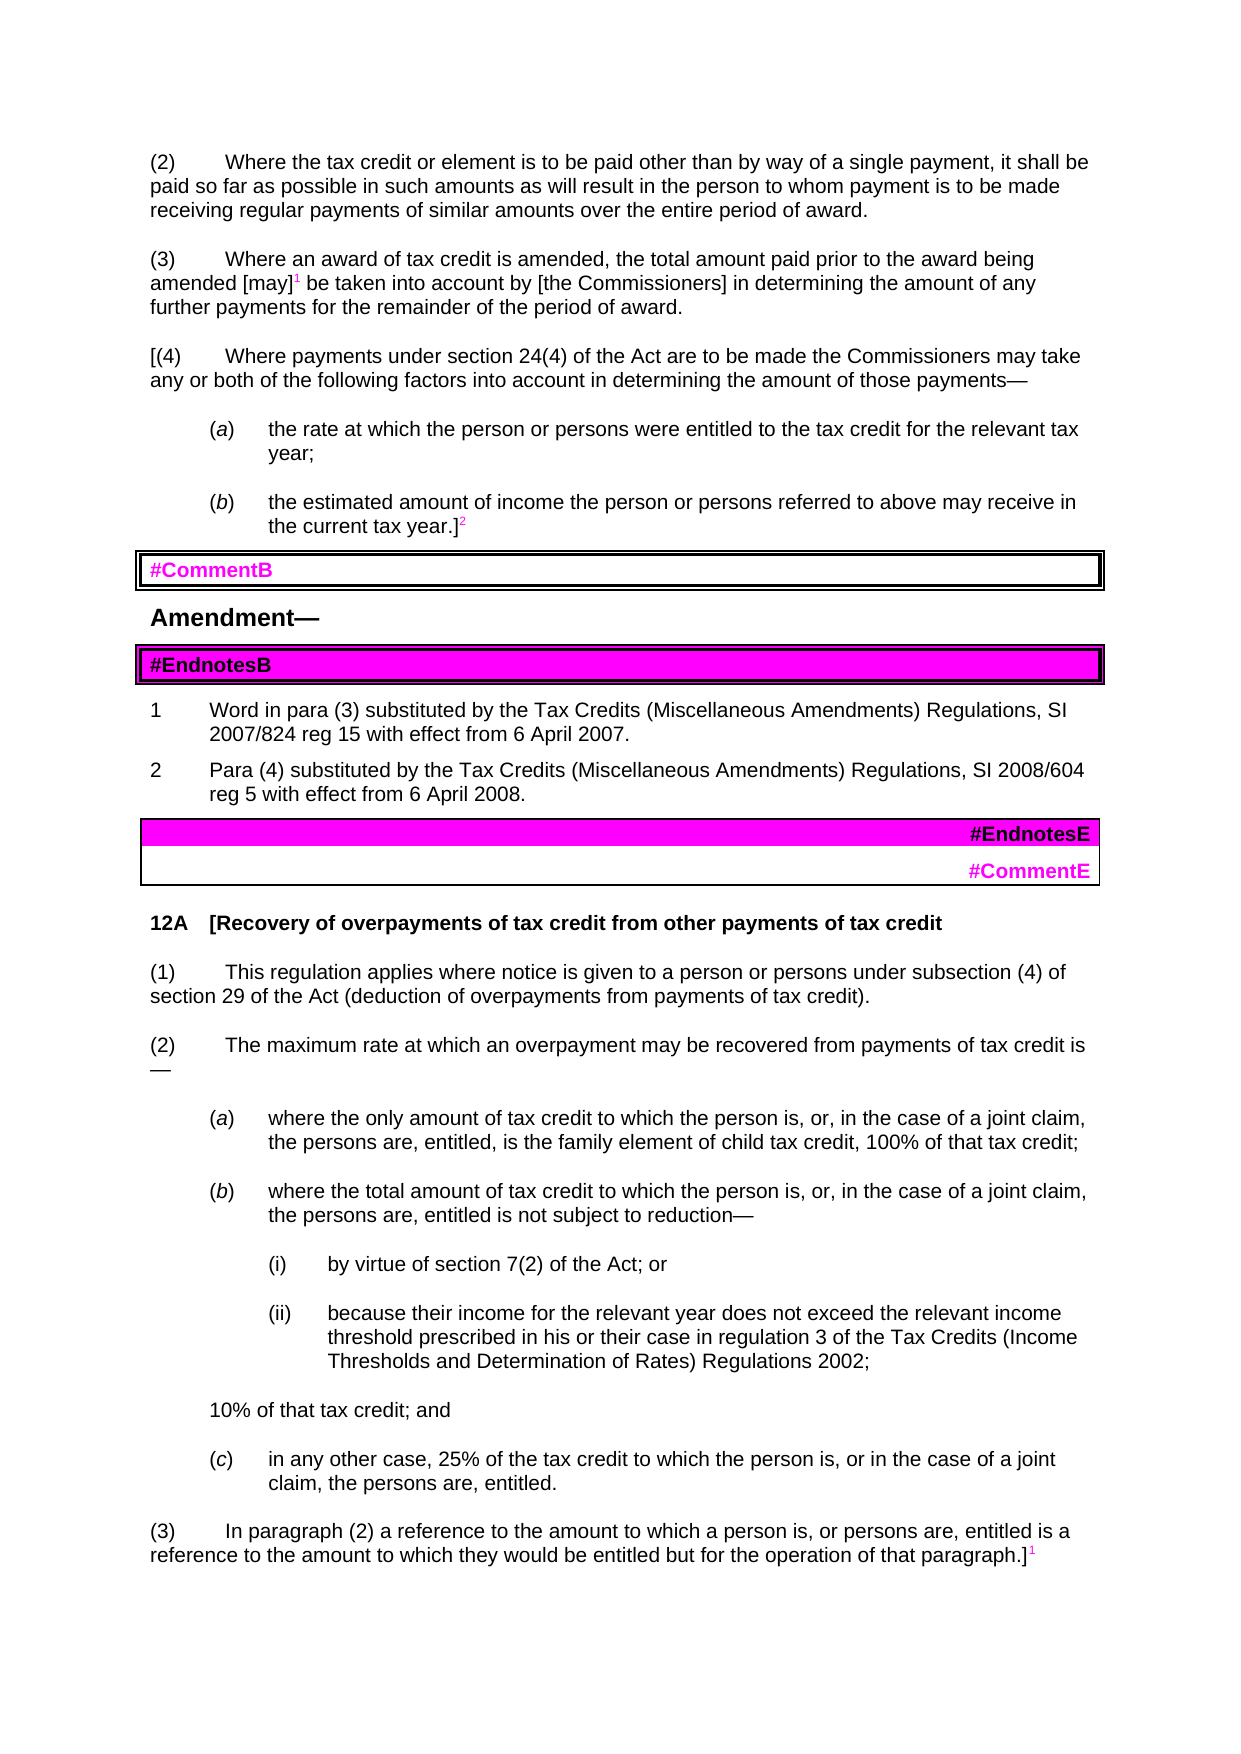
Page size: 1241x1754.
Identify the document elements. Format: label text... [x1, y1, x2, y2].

list 2 Para (4) substituted by the Tax Credits (Miscellaneous Amendments) Regulations, SI 2008/604 reg 5 with effect from 6 April 2008. [150, 758, 1090, 806]
text (3) In paragraph (2) a reference to the amount to which a person is, or persons are, entitled is a reference to the amount to which they would be entitled but for the operation of that paragraph.]1 [150, 1519, 1090, 1567]
text 12A [Recovery of overpayments of tax credit from other payments of tax credit [150, 911, 1090, 935]
text (b) the estimated amount of income the person or persons referred to above may receive in the current tax year.]2 [209, 489, 1090, 537]
text (c) in any other case, 25% of the tax credit to which the person is, or in the case of a joint claim, the persons are, entitled. [209, 1446, 1090, 1494]
text (a) where the only amount of tax credit to which the person is, or, in the case of a joint claim, the persons are, entitled, is the family element of child tax credit, 100% of that tax credit; [209, 1106, 1090, 1154]
text (a) the rate at which the person or persons were entitled to the tax credit for the relevant tax year; [209, 417, 1090, 464]
text (b) where the total amount of tax credit to which the person is, or, in the case of a joint claim, the persons are, entitled is not subject to reduction— [209, 1179, 1090, 1227]
text (1) This regulation applies where notice is given to a person or persons under subsection (4) of section 29 of the Act (deduction of overpayments from payments of tax credit). [150, 960, 1090, 1008]
text #EndnotesE [142, 820, 1099, 846]
text [(4) Where payments under section 24(4) of the Act are to be made the Commissioners may take any or both of the following factors into account in determining the amount of those payments— [150, 344, 1090, 392]
text #CommentE [142, 855, 1099, 884]
list 1 Word in para (3) substituted by the Tax Credits (Miscellaneous Amendments) Regulations, SI 2007/824 reg 15 with effect from 6 April 2007. [150, 697, 1090, 745]
text Amendment— [150, 603, 1090, 632]
text (2) Where the tax credit or element is to be paid other than by way of a single payment, it shall be paid so far as possible in such amounts as will result in the person to whom payment is to be made receiving regular payments of similar amounts over the entire period of award. [150, 150, 1090, 222]
text 10% of that tax credit; and [209, 1397, 1090, 1421]
text (i) by virtue of section 7(2) of the Act; or [268, 1252, 1090, 1276]
text (ii) because their income for the relevant year does not exceed the relevant income threshold prescribed in his or their case in regulation 3 of the Tax Credits (Income Thresholds and Determination of Rates) Regulations 2002; [268, 1301, 1090, 1372]
text (3) Where an award of tax credit is amended, the total amount paid prior to the award being amended [may]1 be taken into account by [the Commissioners] in determining the amount of any further payments for the remainder of the period of award. [150, 247, 1090, 319]
text (2) The maximum rate at which an overpayment may be recovered from payments of tax credit is— [150, 1033, 1090, 1081]
